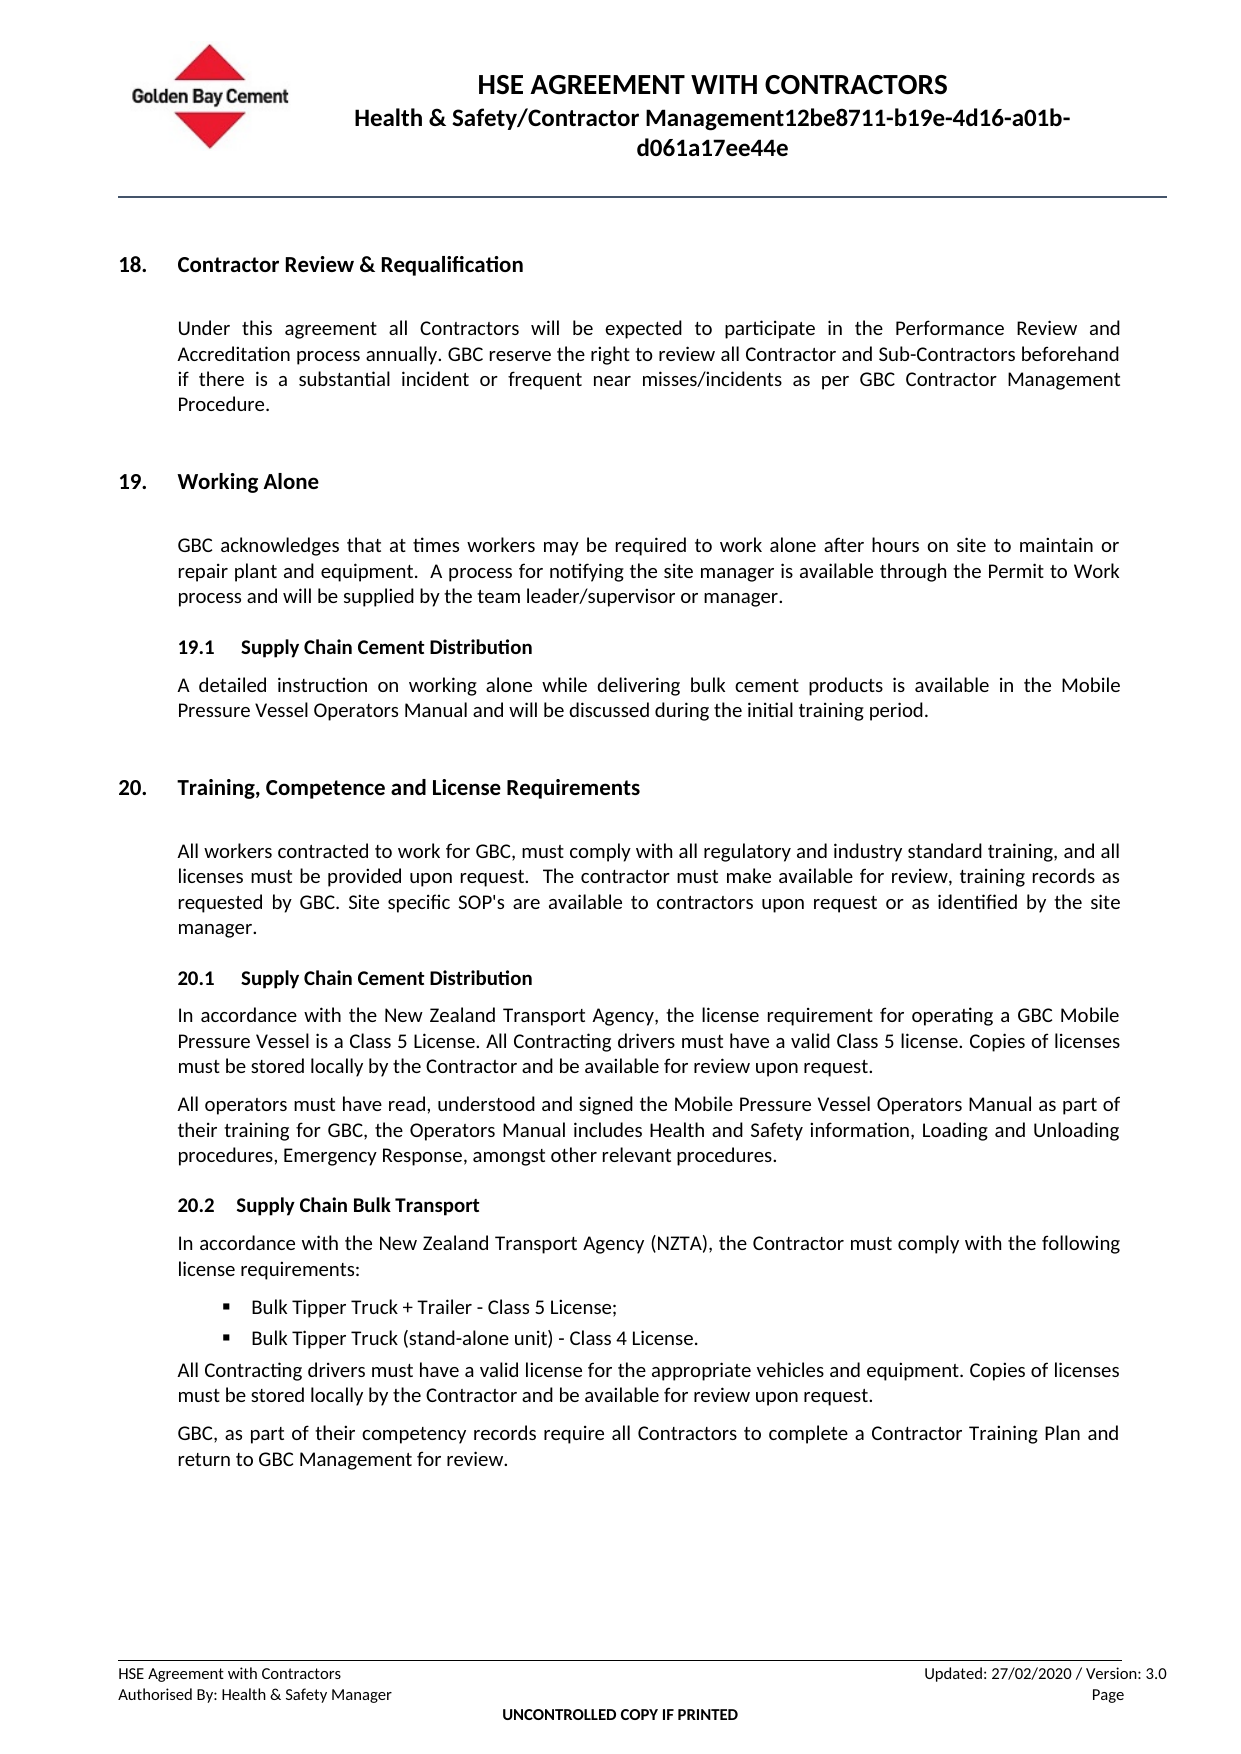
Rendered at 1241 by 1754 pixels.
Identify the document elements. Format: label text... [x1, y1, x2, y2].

text All Contracting drivers must have a valid license for the appropriate vehicles and equipment. Copies of licenses must be stored locally by the Contractor and be available for review upon request. [177, 1357, 1122, 1408]
subtitle Working Alone [118, 467, 1122, 495]
text In accordance with the New Zealand Transport Agency (NZTA), the Contractor must comply with the following license requirements: [177, 1231, 1122, 1281]
text All operators must have read, understood and signed the Mobile Pressure Vessel Operators Manual as part of their training for GBC, the Operators Manual includes Health and Safety information, Loading and Unloading procedures, Emergency Response, amongst other relevant procedures. [177, 1091, 1122, 1168]
text GBC, as part of their competency records require all Contractors to complete a Contractor Training Plan and return to GBC Management for review. [177, 1421, 1122, 1471]
picture [130, 41, 292, 151]
subtitle Supply Chain Cement Distribution [177, 965, 1122, 990]
list Bulk Tipper Truck (stand-alone unit) - Class 4 License. [221, 1326, 1122, 1351]
text All workers contracted to work for GBC, must comply with all regulatory and industry standard training, and all licenses must be provided upon request. The contractor must make available for review, training records as requested by GBC. Site specific SOP's are available to contractors upon request or as identified by the site manager. [177, 838, 1122, 940]
text Under this agreement all Contractors will be expected to participate in the Performance Review and Accreditation process annually. GBC reserve the right to review all Contractor and Sub-Contractors beforehand if there is a substantial incident or frequent near misses/incidents as per GBC Contractor Management Procedure. [177, 315, 1122, 417]
subtitle Supply Chain Cement Distribution [177, 634, 1122, 659]
subtitle Contractor Review & Requalification [118, 250, 1122, 278]
subtitle Supply Chain Bulk Transport [177, 1193, 1122, 1218]
list Bulk Tipper Truck + Trailer - Class 5 License; [221, 1294, 1122, 1319]
text A detailed instruction on working alone while delivering bulk cement products is available in the Mobile Pressure Vessel Operators Manual and will be discussed during the initial training period. [177, 672, 1122, 723]
text GBC acknowledges that at times workers may be required to work alone after hours on site to maintain or repair plant and equipment. A process for notifying the site manager is available through the Permit to Work process and will be supplied by the team leader/supervisor or manager. [177, 533, 1122, 609]
text In accordance with the New Zealand Transport Agency, the license requirement for operating a GBC Mobile Pressure Vessel is a Class 5 License. All Contracting drivers must have a valid Class 5 license. Copies of licenses must be stored locally by the Contractor and be available for review upon request. [177, 1003, 1122, 1079]
subtitle Training, Competence and License Requirements [118, 773, 1122, 801]
